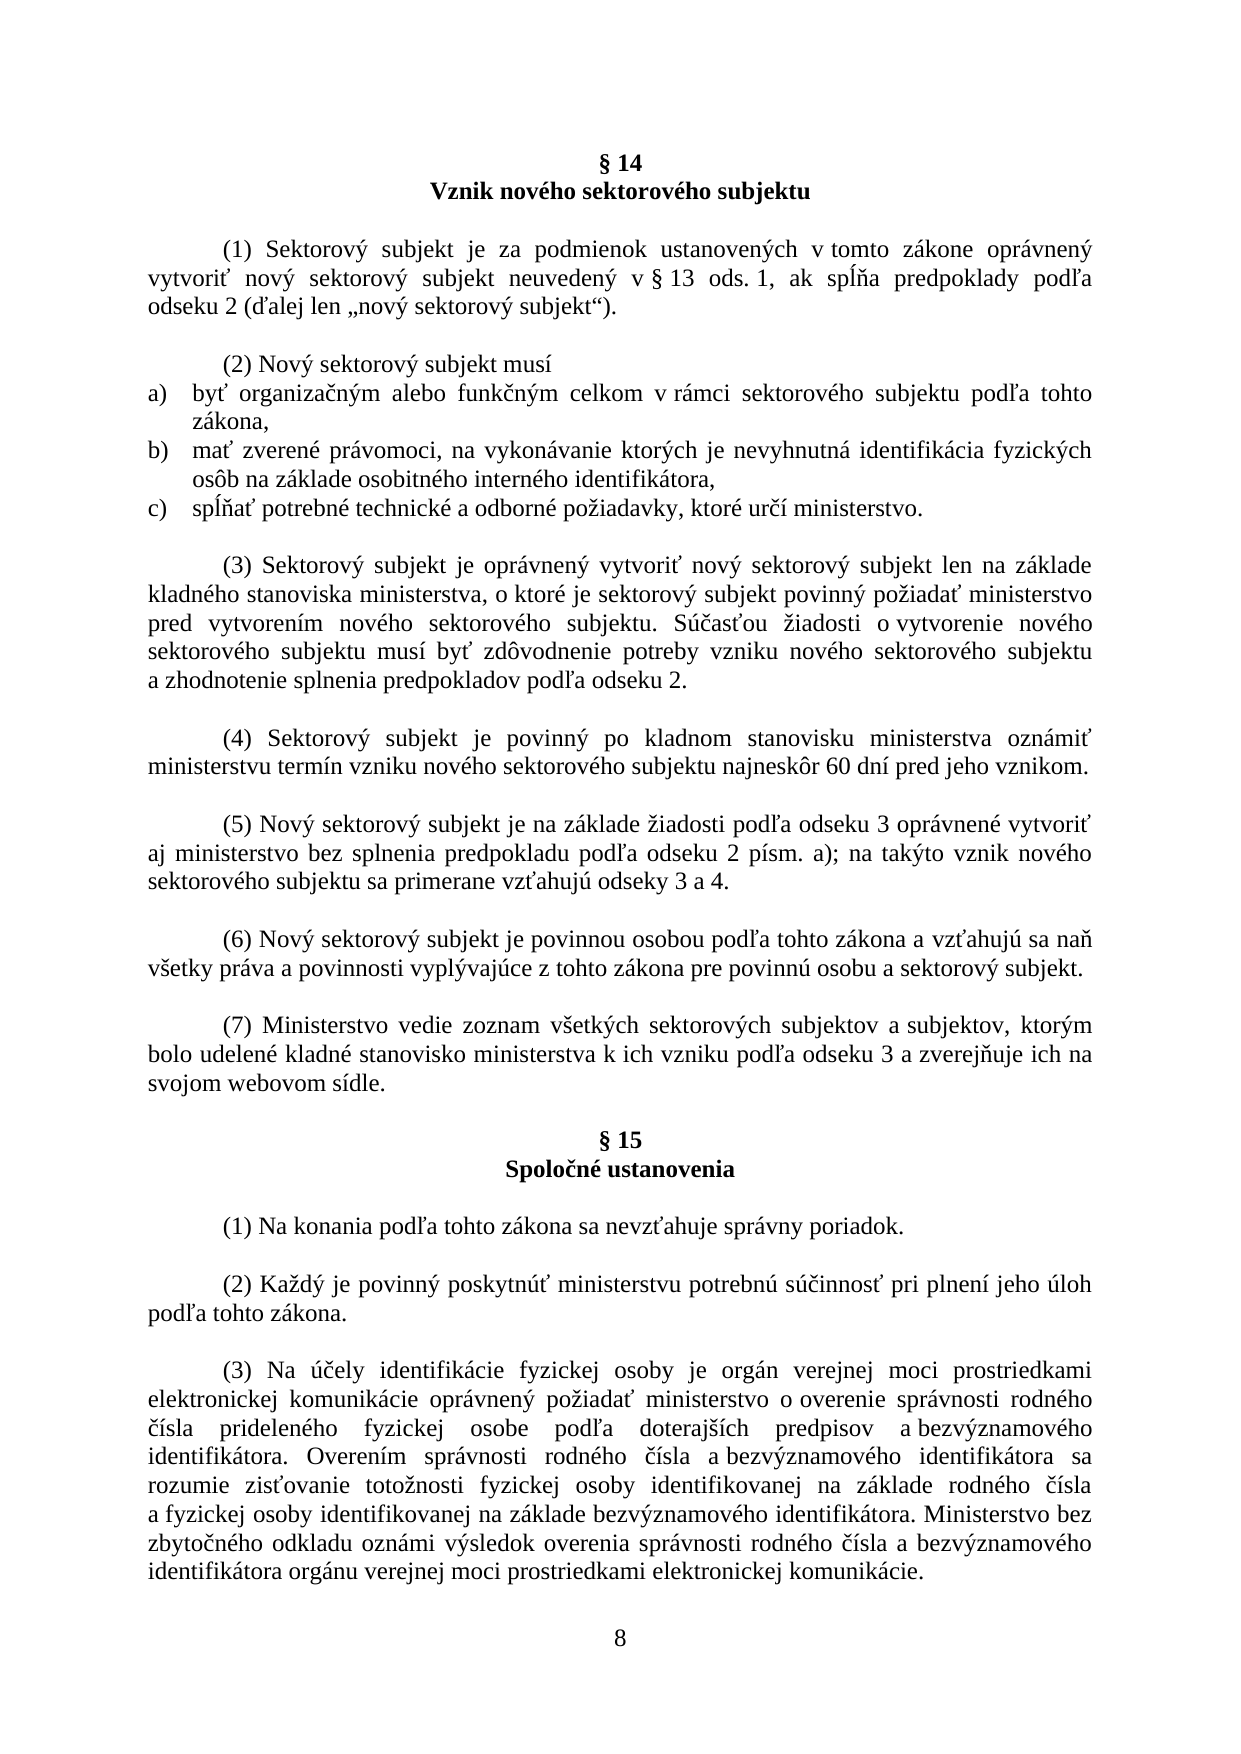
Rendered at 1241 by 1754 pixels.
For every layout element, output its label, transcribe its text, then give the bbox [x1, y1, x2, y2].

text (2) Každý je povinný poskytnúť ministerstvu potrebnú súčinnosť pri plnení jeho úloh podľa tohto zákona. [148, 1269, 1093, 1326]
text (1) Sektorový subjekt je za podmienok ustanovených v tomto zákone oprávnený vytvoriť nový sektorový subjekt neuvedený v § 13 ods. 1, ak spĺňa predpoklady podľa odseku 2 (ďalej len „nový sektorový subjekt“). [148, 234, 1093, 320]
text b) mať zverené právomoci, na vykonávanie ktorých je nevyhnutná identifikácia fyzických osôb na základe osobitného interného identifikátora, [148, 435, 1093, 493]
text (1) Na konania podľa tohto zákona sa nevzťahuje správny poriadok. [148, 1211, 1093, 1240]
text (6) Nový sektorový subjekt je povinnou osobou podľa tohto zákona a vzťahujú sa naň všetky práva a povinnosti vyplývajúce z tohto zákona pre povinnú osobu a sektorový subjekt. [148, 924, 1093, 981]
text Spoločné ustanovenia [148, 1154, 1093, 1183]
text (2) Nový sektorový subjekt musí [148, 349, 1093, 378]
text c) spĺňať potrebné technické a odborné požiadavky, ktoré určí ministerstvo. [148, 493, 1093, 521]
text Vznik nového sektorového subjektu [148, 176, 1093, 205]
text § 15 [148, 1125, 1093, 1154]
text (7) Ministerstvo vedie zoznam všetkých sektorových subjektov a subjektov, ktorým bolo udelené kladné stanovisko ministerstva k ich vzniku podľa odseku 3 a zverejňuje ich na svojom webovom sídle. [148, 1010, 1093, 1096]
text § 14 [148, 148, 1093, 176]
text (4) Sektorový subjekt je povinný po kladnom stanovisku ministerstva oznámiť ministerstvu termín vzniku nového sektorového subjektu najneskôr 60 dní pred jeho vznikom. [148, 723, 1093, 780]
text a) byť organizačným alebo funkčným celkom v rámci sektorového subjektu podľa tohto zákona, [148, 378, 1093, 435]
text (5) Nový sektorový subjekt je na základe žiadosti podľa odseku 3 oprávnené vytvoriť aj ministerstvo bez splnenia predpokladu podľa odseku 2 písm. a); na takýto vznik nového sektorového subjektu sa primerane vzťahujú odseky 3 a 4. [148, 809, 1093, 895]
text (3) Sektorový subjekt je oprávnený vytvoriť nový sektorový subjekt len na základe kladného stanoviska ministerstva, o ktoré je sektorový subjekt povinný požiadať ministerstvo pred vytvorením nového sektorového subjektu. Súčasťou žiadosti o vytvorenie nového sektorového subjektu musí byť zdôvodnenie potreby vzniku nového sektorového subjektu a zhodnotenie splnenia predpokladov podľa odseku 2. [148, 550, 1093, 694]
text (3) Na účely identifikácie fyzickej osoby je orgán verejnej moci prostriedkami elektronickej komunikácie oprávnený požiadať ministerstvo o overenie správnosti rodného čísla prideleného fyzickej osobe podľa doterajších predpisov a bezvýznamového identifikátora. Overením správnosti rodného čísla a bezvýznamového identifikátora sa rozumie zisťovanie totožnosti fyzickej osoby identifikovanej na základe rodného čísla a fyzickej osoby identifikovanej na základe bezvýznamového identifikátora. Ministerstvo bez zbytočného odkladu oznámi výsledok overenia správnosti rodného čísla a bezvýznamového identifikátora orgánu verejnej moci prostriedkami elektronickej komunikácie. [148, 1355, 1093, 1585]
